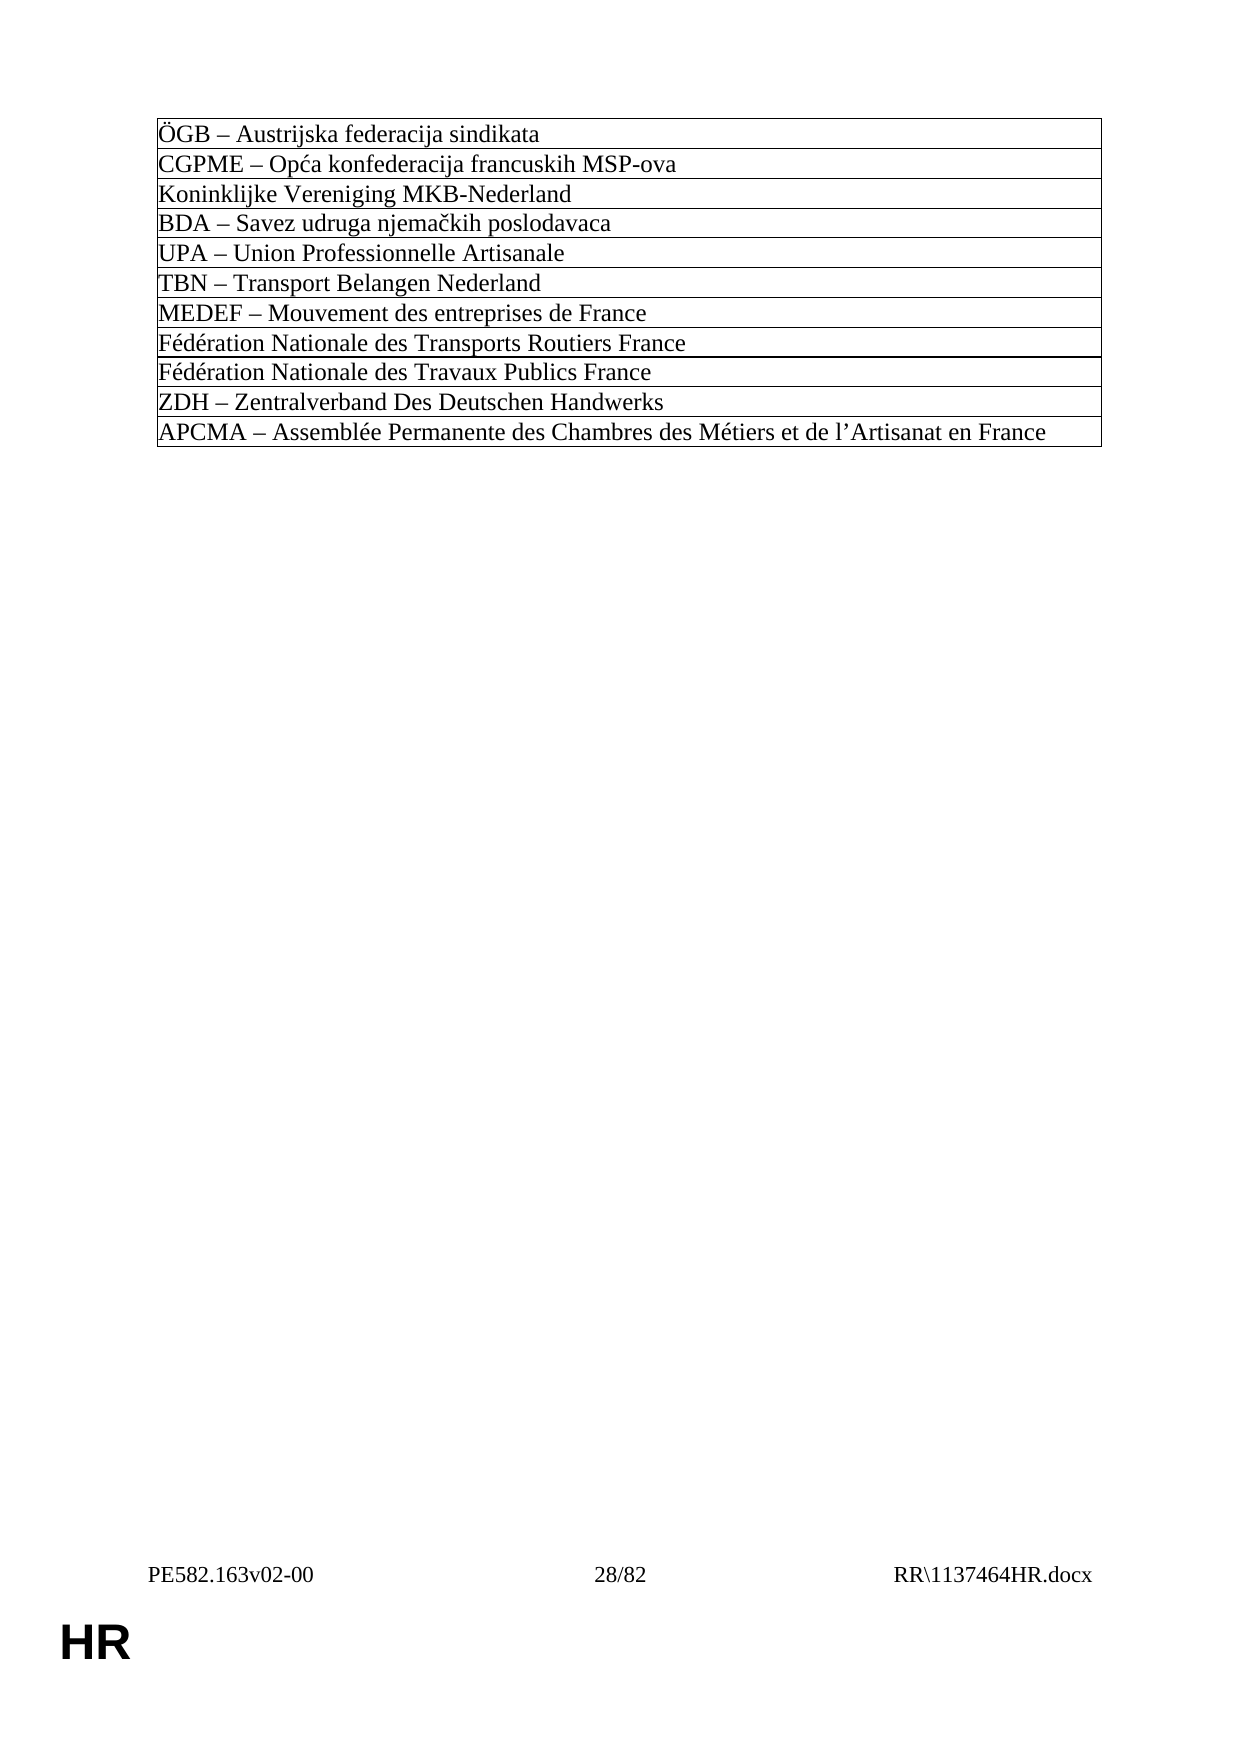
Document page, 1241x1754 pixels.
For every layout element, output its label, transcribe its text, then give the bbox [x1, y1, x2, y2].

table_cell CGPME – Opća konfederacija francuskih MSP-ova [158, 149, 1101, 178]
table_cell UPA – Union Professionnelle Artisanale [158, 238, 1101, 267]
table_cell BDA – Savez udruga njemačkih poslodavaca [158, 209, 1101, 237]
table_cell ÖGB – Austrijska federacija sindikata [158, 119, 1101, 148]
table_cell ZDH – Zentralverband Des Deutschen Handwerks [158, 387, 1101, 416]
table_cell Fédération Nationale des Travaux Publics France [158, 358, 1101, 386]
table_cell TBN – Transport Belangen Nederland [158, 268, 1101, 297]
table_cell APCMA – Assemblée Permanente des Chambres des Métiers et de l’Artisanat en France [158, 417, 1101, 446]
table_cell Koninklijke Vereniging MKB-Nederland [158, 179, 1101, 207]
table_cell MEDEF – Mouvement des entreprises de France [158, 298, 1101, 327]
table_cell Fédération Nationale des Transports Routiers France [158, 328, 1101, 356]
